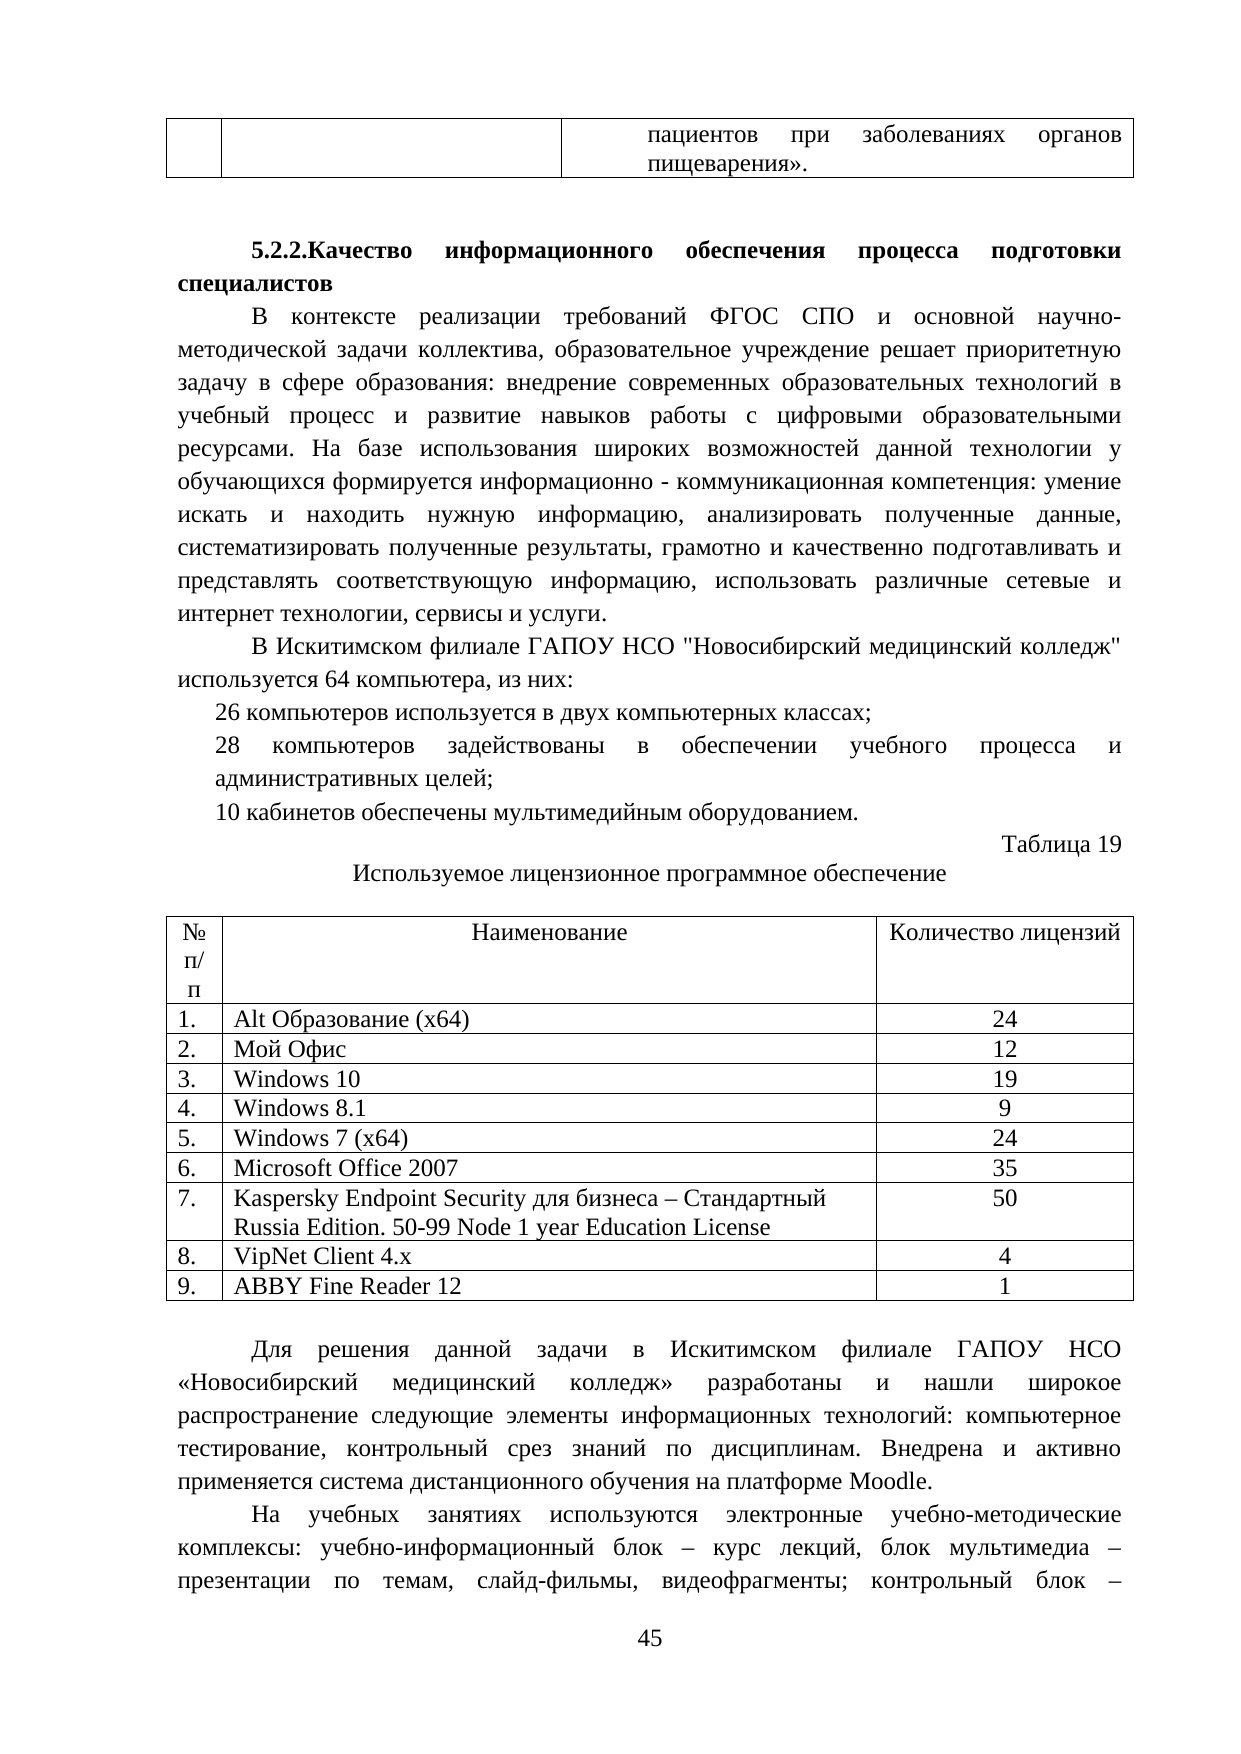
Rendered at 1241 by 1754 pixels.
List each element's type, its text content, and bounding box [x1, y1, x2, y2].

table_cell 50 [877, 1183, 1133, 1240]
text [177, 1499, 1122, 1594]
table_cell Windows 7 (x64) [223, 1123, 876, 1152]
table_cell 24 [877, 1123, 1133, 1152]
table_cell Microsoft Office 2007 [223, 1153, 876, 1182]
table_cell 8. [167, 1241, 222, 1270]
text 5.2.2.Качество информационного обеспечения процесса подготовки специалистов [177, 235, 1122, 297]
table_cell 24 [877, 1004, 1133, 1033]
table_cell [562, 119, 1133, 177]
table_cell 1 [877, 1271, 1133, 1300]
table_cell 9 [877, 1094, 1133, 1122]
table_cell 4. [167, 1094, 222, 1122]
table_cell 6. [167, 1153, 222, 1182]
table_cell Windows 8.1 [223, 1094, 876, 1122]
table_cell 4 [877, 1241, 1133, 1270]
text Используемое лицензионное программное обеспечение [177, 858, 1122, 887]
table_cell 1. [167, 1004, 222, 1033]
table_cell 7. [167, 1183, 222, 1240]
text 28 компьютеров задействованы в обеспечении учебного процесса и административных целей; [215, 731, 1122, 792]
text В контексте реализации требований ФГОС СПО и основной научно-методической задачи коллектива, образовательное учреждение решает приоритетную задачу в сфере образования: внедрение современных образовательных технологий в учебный процесс и развитие навыков работы с цифровыми образовательными ресурсами. На базе использования широких возможностей данной технологии у обучающихся формируется информационно - коммуникационная компетенция: умение искать и находить нужную информацию, анализировать полученные данные, систематизировать полученные результаты, грамотно и качественно подготавливать и представлять соответствующую информацию, использовать различные сетевые и интернет технологии, сервисы и услуги. [177, 301, 1122, 627]
text Таблица 19 [215, 829, 1122, 858]
table_cell 35 [877, 1153, 1133, 1182]
table_cell Мой Офис [223, 1034, 876, 1063]
table_cell 19 [877, 1064, 1133, 1092]
table_cell Alt Образование (x64) [223, 1004, 876, 1033]
text 26 компьютеров используется в двух компьютерных классах; [215, 697, 1122, 726]
table_cell 3. [167, 1064, 222, 1092]
table_header Количество лицензий [877, 917, 1133, 1003]
table_cell 9. [167, 1271, 222, 1300]
table_header № п/п [167, 917, 222, 1003]
table_header Наименование [223, 917, 876, 1003]
table_cell 2. [167, 1034, 222, 1063]
table_cell VipNet Client 4.x [223, 1241, 876, 1270]
table_cell 5. [167, 1123, 222, 1152]
table_cell Kaspersky Endpoint Security для бизнеса – Стандартный Russia Edition. 50-99 Node 1 year Education License [223, 1183, 876, 1240]
table_cell 7 [167, 119, 221, 177]
text Для решения данной задачи в Искитимском филиале ГАПОУ НСО «Новосибирский медицинский колледж» разработаны и нашли широкое распространение следующие элементы информационных технологий: компьютерное тестирование, контрольный срез знаний по дисциплинам. Внедрена и активно применяется система дистанционного обучения на платформе Moodle. [177, 1334, 1122, 1495]
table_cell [222, 119, 561, 177]
table_cell Windows 10 [223, 1064, 876, 1092]
table_cell ABBY Fine Reader 12 [223, 1271, 876, 1300]
text 10 кабинетов обеспечены мультимедийным оборудованием. [215, 797, 1122, 825]
text В Искитимском филиале ГАПОУ НСО "Новосибирский медицинский колледж" используется 64 компьютера, из них: [177, 631, 1122, 693]
table_cell 12 [877, 1034, 1133, 1063]
